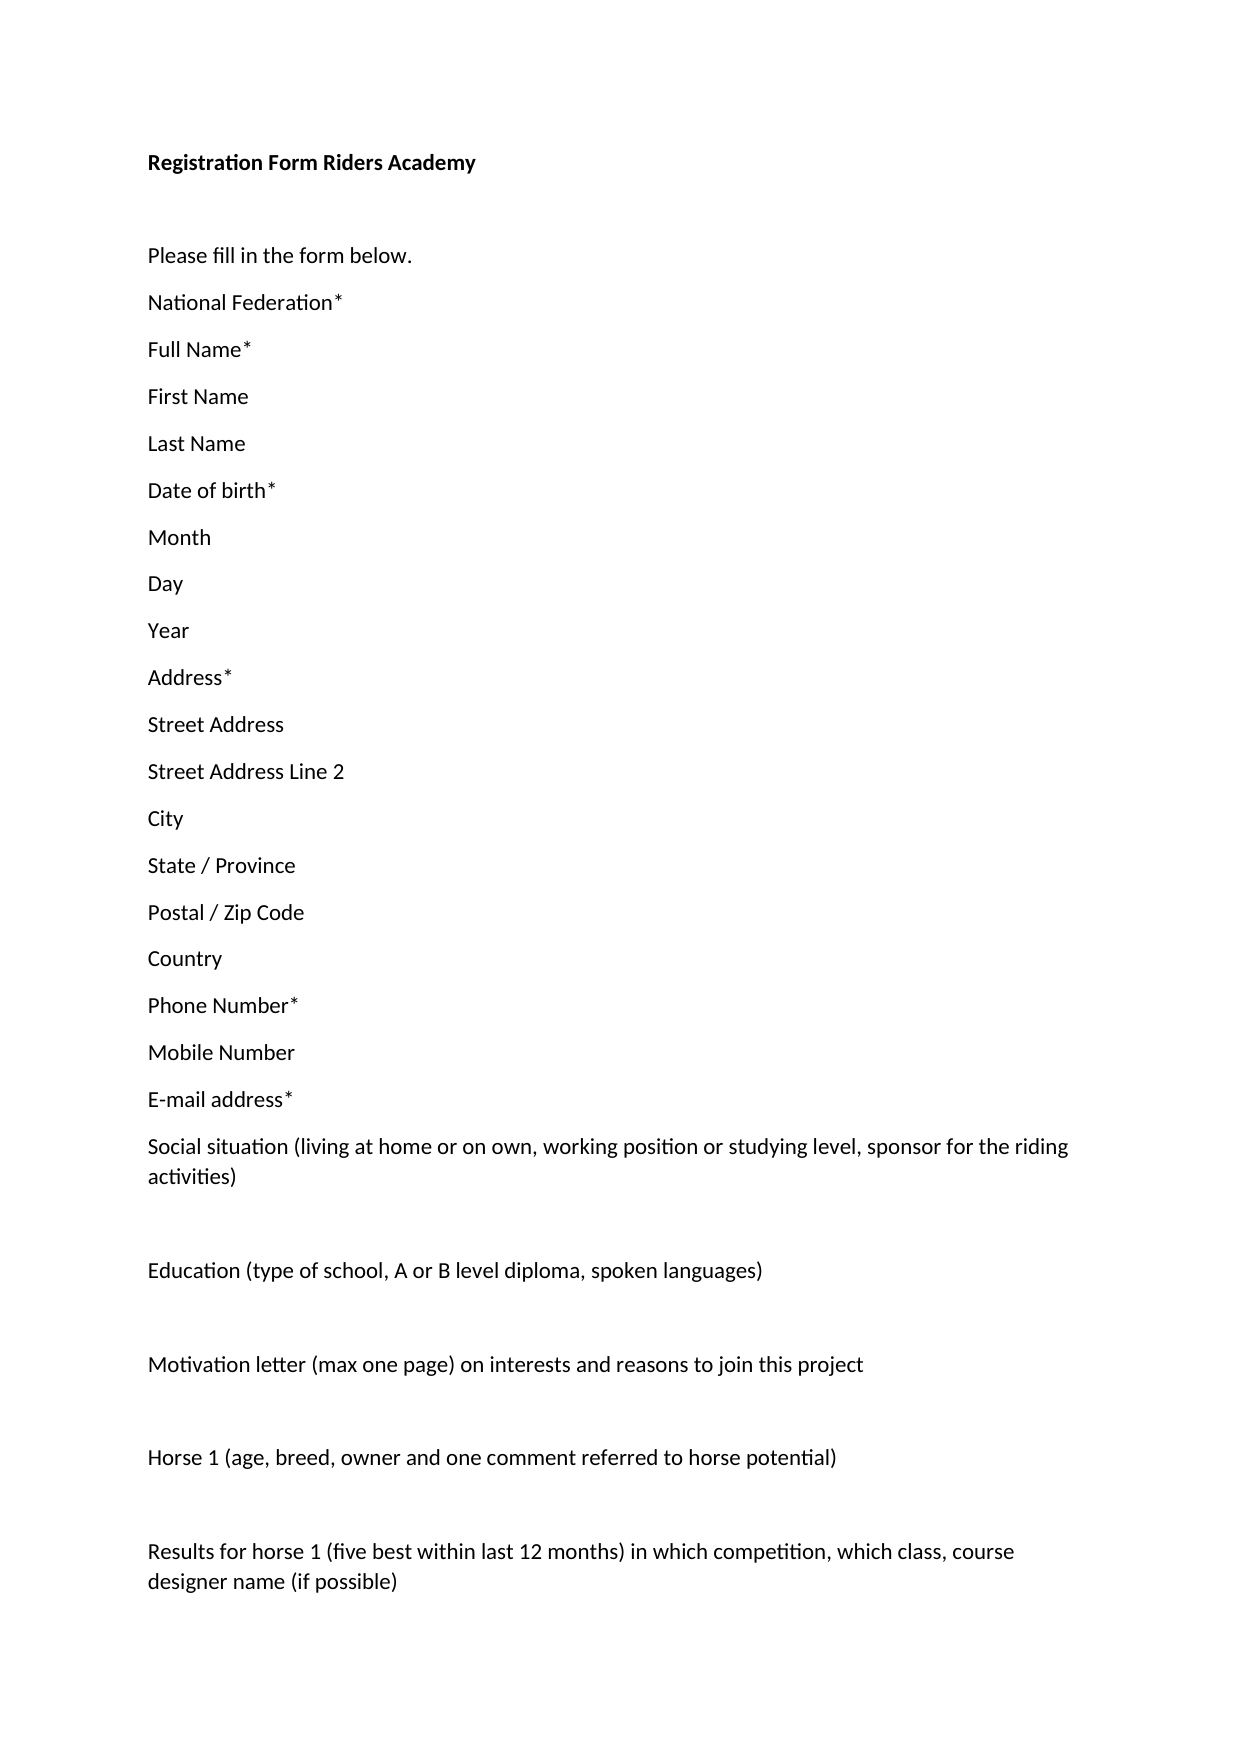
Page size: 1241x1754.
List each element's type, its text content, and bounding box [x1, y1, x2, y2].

text E-mail address* [148, 1085, 1093, 1113]
text Day [148, 569, 1093, 597]
text National Federation* [148, 288, 1093, 316]
text Registration Form Riders Academy [148, 148, 1093, 176]
text Street Address Line 2 [148, 757, 1093, 785]
text City [148, 804, 1093, 832]
text Address* [148, 663, 1093, 691]
text First Name [148, 382, 1093, 410]
text Country [148, 944, 1093, 972]
text Horse 1 (age, breed, owner and one comment referred to horse potential) [148, 1443, 1093, 1471]
text Full Name* [148, 335, 1093, 363]
text Month [148, 523, 1093, 551]
text Street Address [148, 710, 1093, 738]
text Year [148, 616, 1093, 644]
text Postal / Zip Code [148, 898, 1093, 926]
text Motivation letter (max one page) on interests and reasons to join this project [148, 1350, 1093, 1378]
text Results for horse 1 (five best within last 12 months) in which competition, which class, course designer name (if possible) [148, 1537, 1093, 1595]
text State / Province [148, 851, 1093, 879]
text Phone Number* [148, 991, 1093, 1019]
text Date of birth* [148, 476, 1093, 504]
text Education (type of school, A or B level diploma, spoken languages) [148, 1256, 1093, 1284]
text Last Name [148, 429, 1093, 457]
text Please fill in the form below. [148, 241, 1093, 269]
text Mobile Number [148, 1038, 1093, 1066]
text Social situation (living at home or on own, working position or studying level, sponsor for the riding activities) [148, 1132, 1093, 1190]
